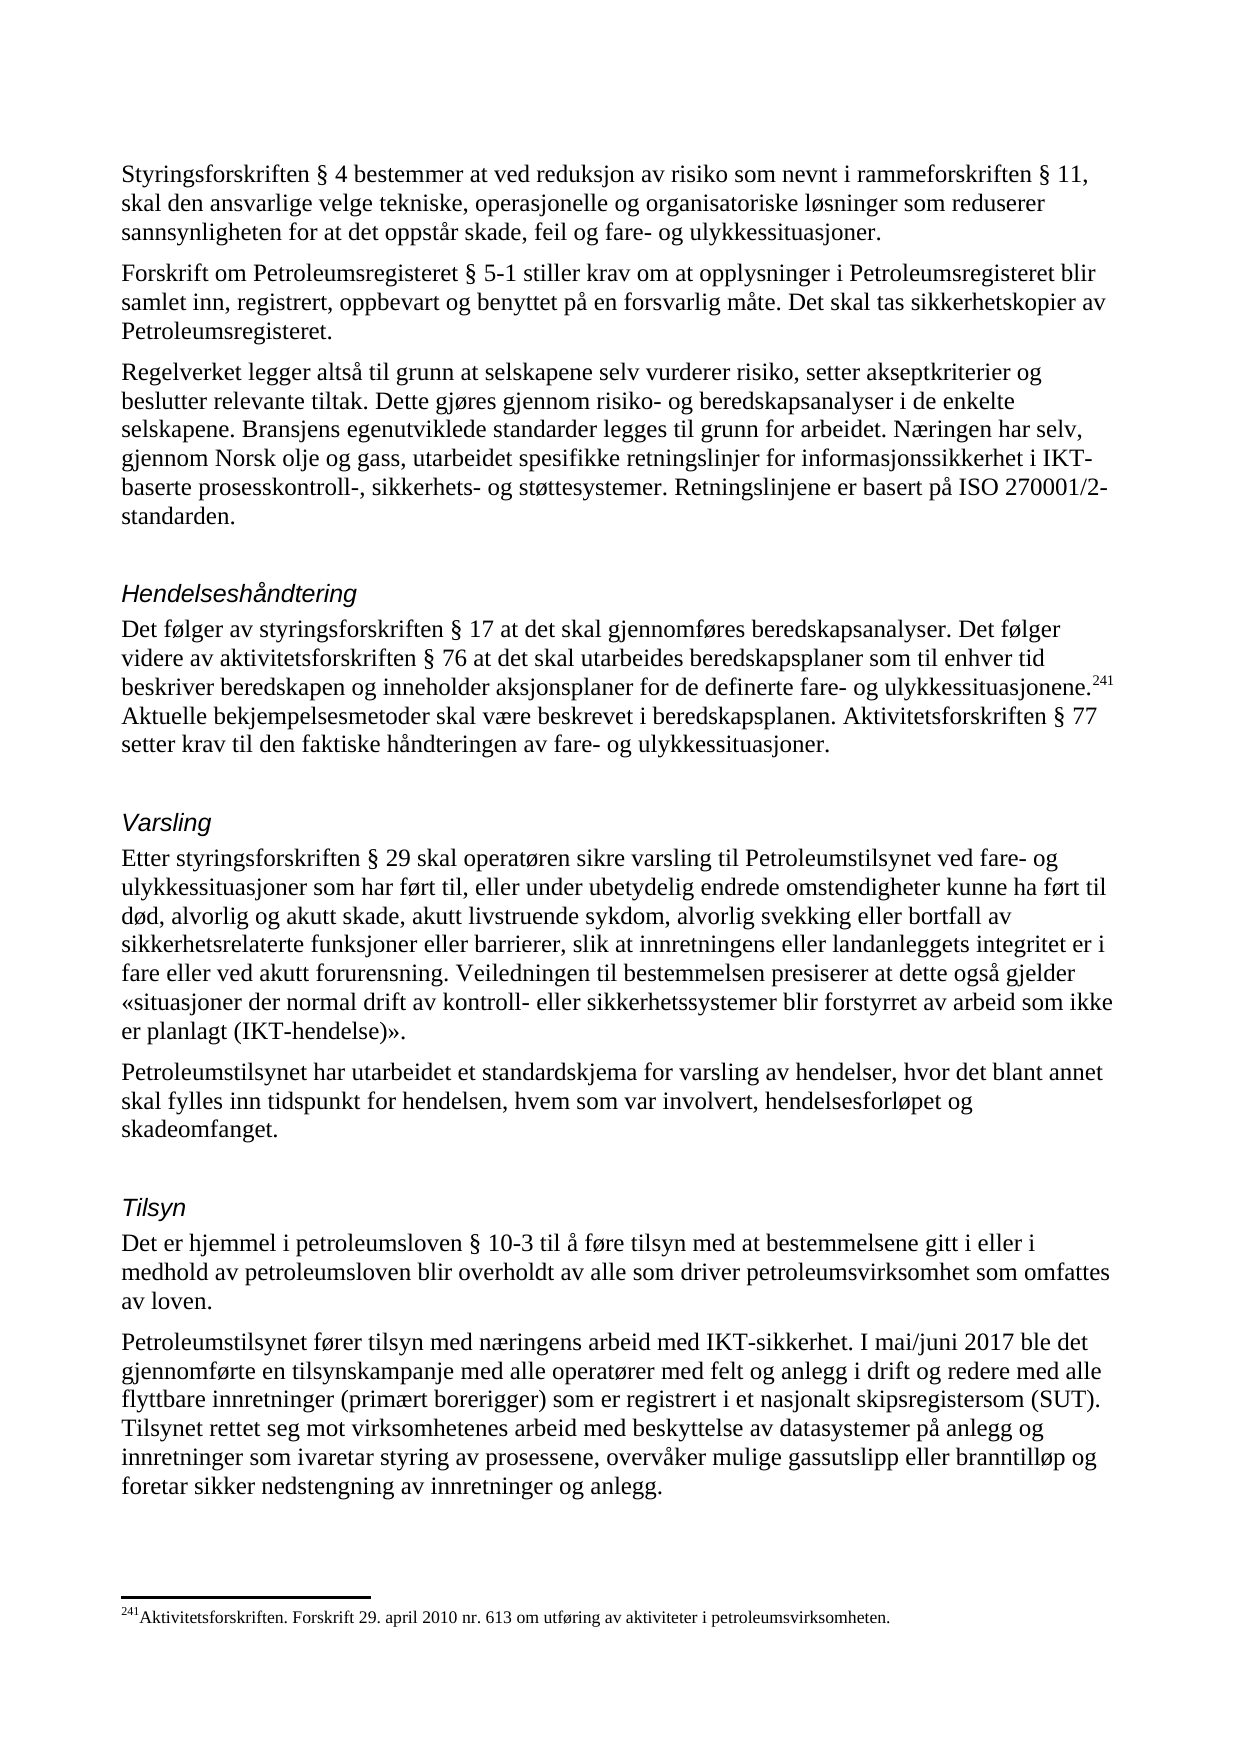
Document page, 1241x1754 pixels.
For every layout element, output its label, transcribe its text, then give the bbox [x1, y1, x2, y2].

text Etter styringsforskriften § 29 skal operatøren sikre varsling til Petroleumstilsynet ved fare- og ulykkessituasjoner som har ført til, eller under ubetydelig endrede omstendigheter kunne ha ført til død, alvorlig og akutt skade, akutt livstruende sykdom, alvorlig svekking eller bortfall av sikkerhetsrelaterte funksjoner eller barrierer, slik at innretningens eller landanleggets integritet er i fare eller ved akutt forurensning. Veiledningen til bestemmelsen presiserer at dette også gjelder «situasjoner der normal drift av kontroll- eller sikkerhetssystemer blir forstyrret av arbeid som ikke er planlagt (IKT-hendelse)». [121, 843, 1119, 1044]
text Styringsforskriften § 4 bestemmer at ved reduksjon av risiko som nevnt i rammeforskriften § 11, skal den ansvarlige velge tekniske, operasjonelle og organisatoriske løsninger som reduserer sannsynligheten for at det oppstår skade, feil og fare- og ulykkessituasjoner. [121, 159, 1119, 246]
text Tilsyn [121, 1193, 1119, 1222]
text Regelverket legger altså til grunn at selskapene selv vurderer risiko, setter akseptkriterier og beslutter relevante tiltak. Dette gjøres gjennom risiko- og beredskapsanalyser i de enkelte selskapene. Bransjens egenutviklede standarder legges til grunn for arbeidet. Næringen har selv, gjennom Norsk olje og gass, utarbeidet spesifikke retningslinjer for informasjonssikkerhet i IKT-baserte prosesskontroll-, sikkerhets- og støttesystemer. Retningslinjene er basert på ISO 270001/2-standarden. [121, 357, 1119, 529]
text Det er hjemmel i petroleumsloven § 10-3 til å føre tilsyn med at bestemmelsene gitt i eller i medhold av petroleumsloven blir overholdt av alle som driver petroleumsvirksomhet som omfattes av loven. [121, 1228, 1119, 1314]
text Varsling [121, 808, 1119, 837]
text Petroleumstilsynet har utarbeidet et standardskjema for varsling av hendelser, hvor det blant annet skal fylles inn tidspunkt for hendelsen, hvem som var involvert, hendelsesforløpet og skadeomfanget. [121, 1057, 1119, 1143]
text Petroleumstilsynet fører tilsyn med næringens arbeid med IKT-sikkerhet. I mai/juni 2017 ble det gjennomførte en tilsynskampanje med alle operatører med felt og anlegg i drift og redere med alle flyttbare innretninger (primært borerigger) som er registrert i et nasjonalt skipsregistersom (SUT). Tilsynet rettet seg mot virksomhetenes arbeid med beskyttelse av datasystemer på anlegg og innretninger som ivaretar styring av prosessene, overvåker mulige gassutslipp eller branntilløp og foretar sikker nedstengning av innretninger og anlegg. [121, 1327, 1119, 1499]
text Hendelseshåndtering [121, 579, 1119, 608]
text Det følger av styringsforskriften § 17 at det skal gjennomføres beredskapsanalyser. Det følger videre av aktivitetsforskriften § 76 at det skal utarbeides beredskapsplaner som til enhver tid beskriver beredskapen og inneholder aksjonsplaner for de definerte fare- og ulykkessituasjonene. Aktuelle bekjempelsesmetoder skal være beskrevet i beredskapsplanen. Aktivitetsforskriften § 77 setter krav til den faktiske håndteringen av fare- og ulykkessituasjoner. [121, 614, 1119, 758]
text Forskrift om Petroleumsregisteret § 5-1 stiller krav om at opplysninger i Petroleumsregisteret blir samlet inn, registrert, oppbevart og benyttet på en forsvarlig måte. Det skal tas sikkerhetskopier av Petroleumsregisteret. [121, 258, 1119, 344]
